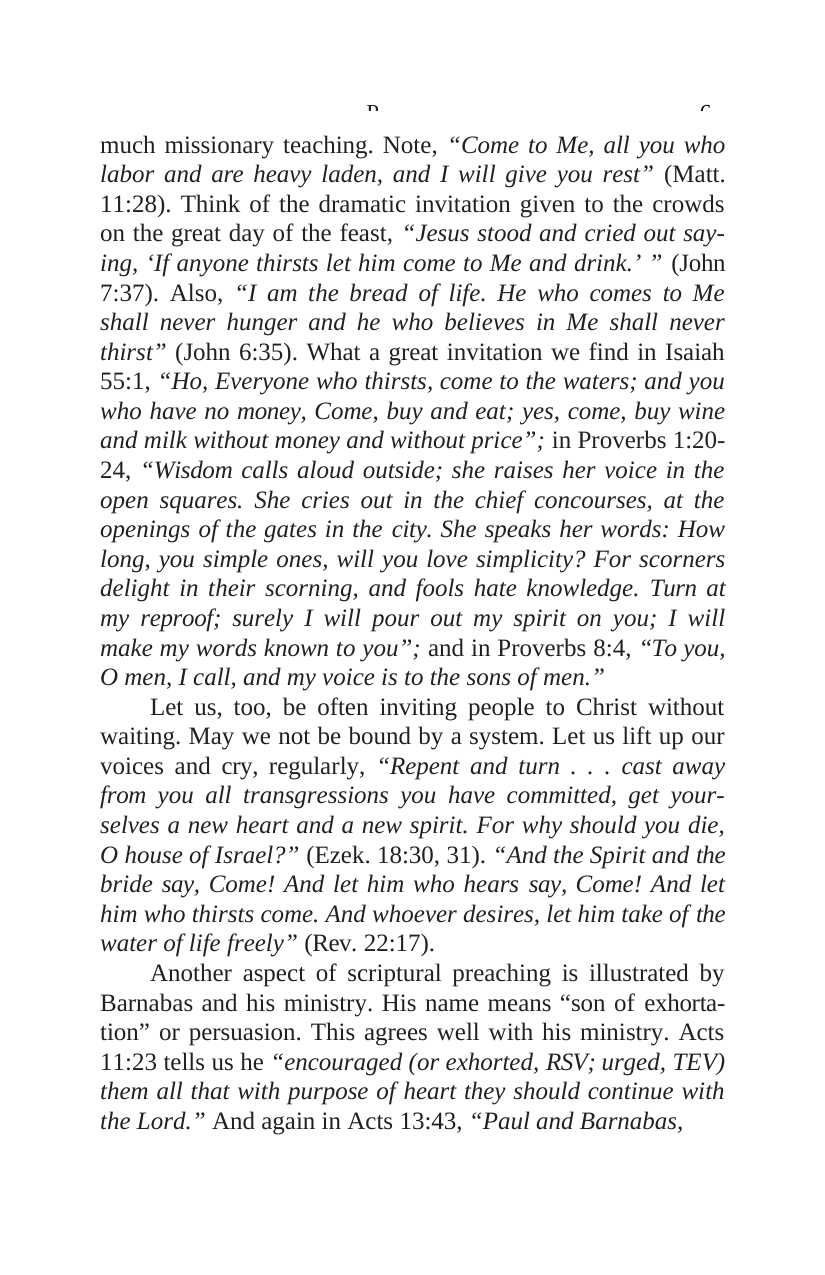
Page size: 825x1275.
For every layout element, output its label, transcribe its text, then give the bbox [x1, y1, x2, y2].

text much missionary teaching. Note, “Come to Me, all you who labor and are heavy laden, and I will give you rest” (Matt. 11:28). Think of the dramatic invitation given to the crowds on the great day of the feast, “Jesus stood and cried out say- ing, ‘If anyone thirsts let him come to Me and drink.’ ” (John 7:37). Also, “I am the bread of life. He who comes to Me shall never hunger and he who believes in Me shall never thirst” (John 6:35). What a great invitation we find in Isaiah 55:1, “Ho, Everyone who thirsts, come to the waters; and you who have no money, Come, buy and eat; yes, come, buy wine and milk without money and without price”; in Proverbs 1:20- 24, “Wisdom calls aloud outside; she raises her voice in the open squares. She cries out in the chief concourses, at the openings of the gates in the city. She speaks her words: How long, you simple ones, will you love simplicity? For scorners delight in their scorning, and fools hate knowledge. Turn at my reproof; surely I will pour out my spirit on you; I will make my words known to you”; and in Proverbs 8:4, “To you, O men, I call, and my voice is to the sons of men.” [100, 130, 726, 691]
text Let us, too, be often inviting people to Christ without waiting. May we not be bound by a system. Let us lift up our voices and cry, regularly, “Repent and turn . . . cast away from you all transgressions you have committed, get your- selves a new heart and a new spirit. For why should you die, O house of Israel?” (Ezek. 18:30, 31). “And the Spirit and the bride say, Come! And let him who hears say, Come! And let him who thirsts come. And whoever desires, let him take of the water of life freely” (Rev. 22:17). [100, 692, 725, 957]
text Another aspect of scriptural preaching is illustrated by Barnabas and his ministry. His name means “son of exhorta- tion” or persuasion. This agrees well with his ministry. Acts 11:23 tells us he “encouraged (or exhorted, RSV; urged, TEV) them all that with purpose of heart they should continue with the Lord.” And again in Acts 13:43, “Paul and Barnabas, [100, 958, 725, 1135]
